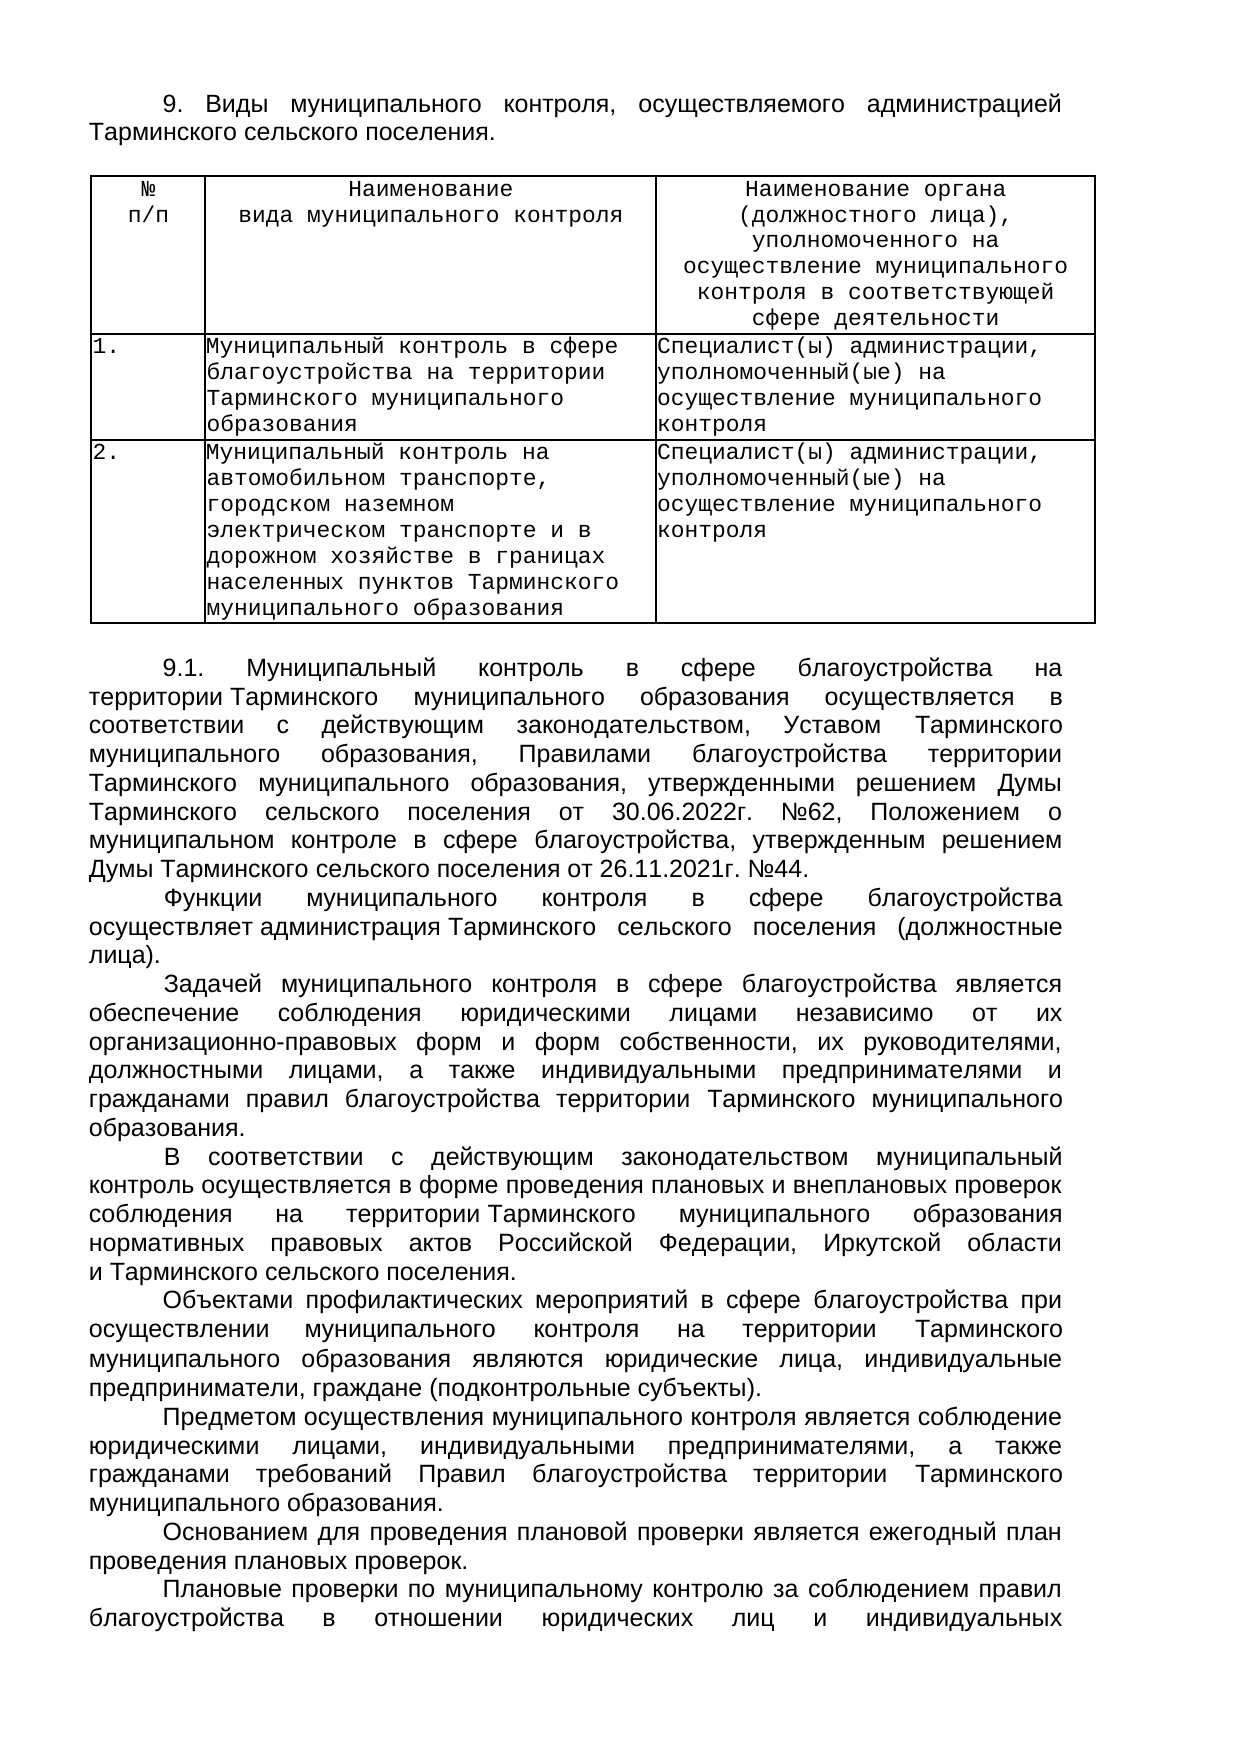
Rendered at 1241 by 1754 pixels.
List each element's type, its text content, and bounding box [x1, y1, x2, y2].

text Функции муниципального контроля в сфере благоустройства осуществляет администрация Тарминского сельского поселения (должностные лица). [89, 883, 1063, 969]
text Основанием для проведения плановой проверки является ежегодный план проведения плановых проверок. [89, 1517, 1063, 1574]
text Задачей муниципального контроля в сфере благоустройства является обеспечение соблюдения юридическими лицами независимо от их организационно-правовых форм и форм собственности, их руководителями, должностными лицами, а также индивидуальными предпринимателями и гражданами правил благоустройства территории Тарминского муниципального образования. [89, 969, 1063, 1142]
text Предметом осуществления муниципального контроля является соблюдение юридическими лицами, индивидуальными предпринимателями, а также гражданами требований Правил благоустройства территории Тарминского муниципального образования. [89, 1402, 1063, 1517]
table_cell Муниципальный контроль на автомобильном транспорте, городском наземном электрическом транспорте и в дорожном хозяйстве в границах населенных пунктов Тарминского муниципального образования [206, 441, 655, 622]
table_cell Специалист(ы) администрации, уполномоченный(ые) на осуществление муниципального контроля [657, 441, 1094, 622]
table_header Наименование органа (должностного лица), уполномоченного на осуществление муниципального контроля в соответствующей сфере деятельности [657, 177, 1094, 333]
text В соответствии с действующим законодательством муниципальный контроль осуществляется в форме проведения плановых и внеплановых проверок соблюдения на территории Тарминского муниципального образования нормативных правовых актов Российской Федерации, Иркутской области и Тарминского сельского поселения. [89, 1142, 1063, 1285]
table_cell 2. [92, 441, 204, 622]
table_header Наименование вида муниципального контроля [206, 177, 655, 333]
table_cell Муниципальный контроль в сфере благоустройства на территории Тарминского муниципального образования [206, 335, 655, 438]
text 9. Виды муниципального контроля, осуществляемого администрацией Тарминского сельского поселения. [89, 89, 1063, 146]
text 9.1. Муниципальный контроль в сфере благоустройства на территории Тарминского муниципального образования осуществляется в соответствии с действующим законодательством, Уставом Тарминского муниципального образования, Правилами благоустройства территории Тарминского муниципального образования, утвержденными решением Думы Тарминского сельского поселения от 30.06.2022г. №62, Положением о муниципальном контроле в сфере благоустройства, утвержденным решением Думы Тарминского сельского поселения от 26.11.2021г. №44. [89, 653, 1063, 883]
table_header № п/п [92, 177, 204, 333]
table_cell 1. [92, 335, 204, 438]
text Объектами профилактических мероприятий в сфере благоустройства при осуществлении муниципального контроля на территории Тарминского муниципального образования являются юридические лица, индивидуальные предприниматели, граждане (подконтрольные субъекты). [89, 1285, 1063, 1402]
table_cell Специалист(ы) администрации, уполномоченный(ые) на осуществление муниципального контроля [657, 335, 1094, 438]
